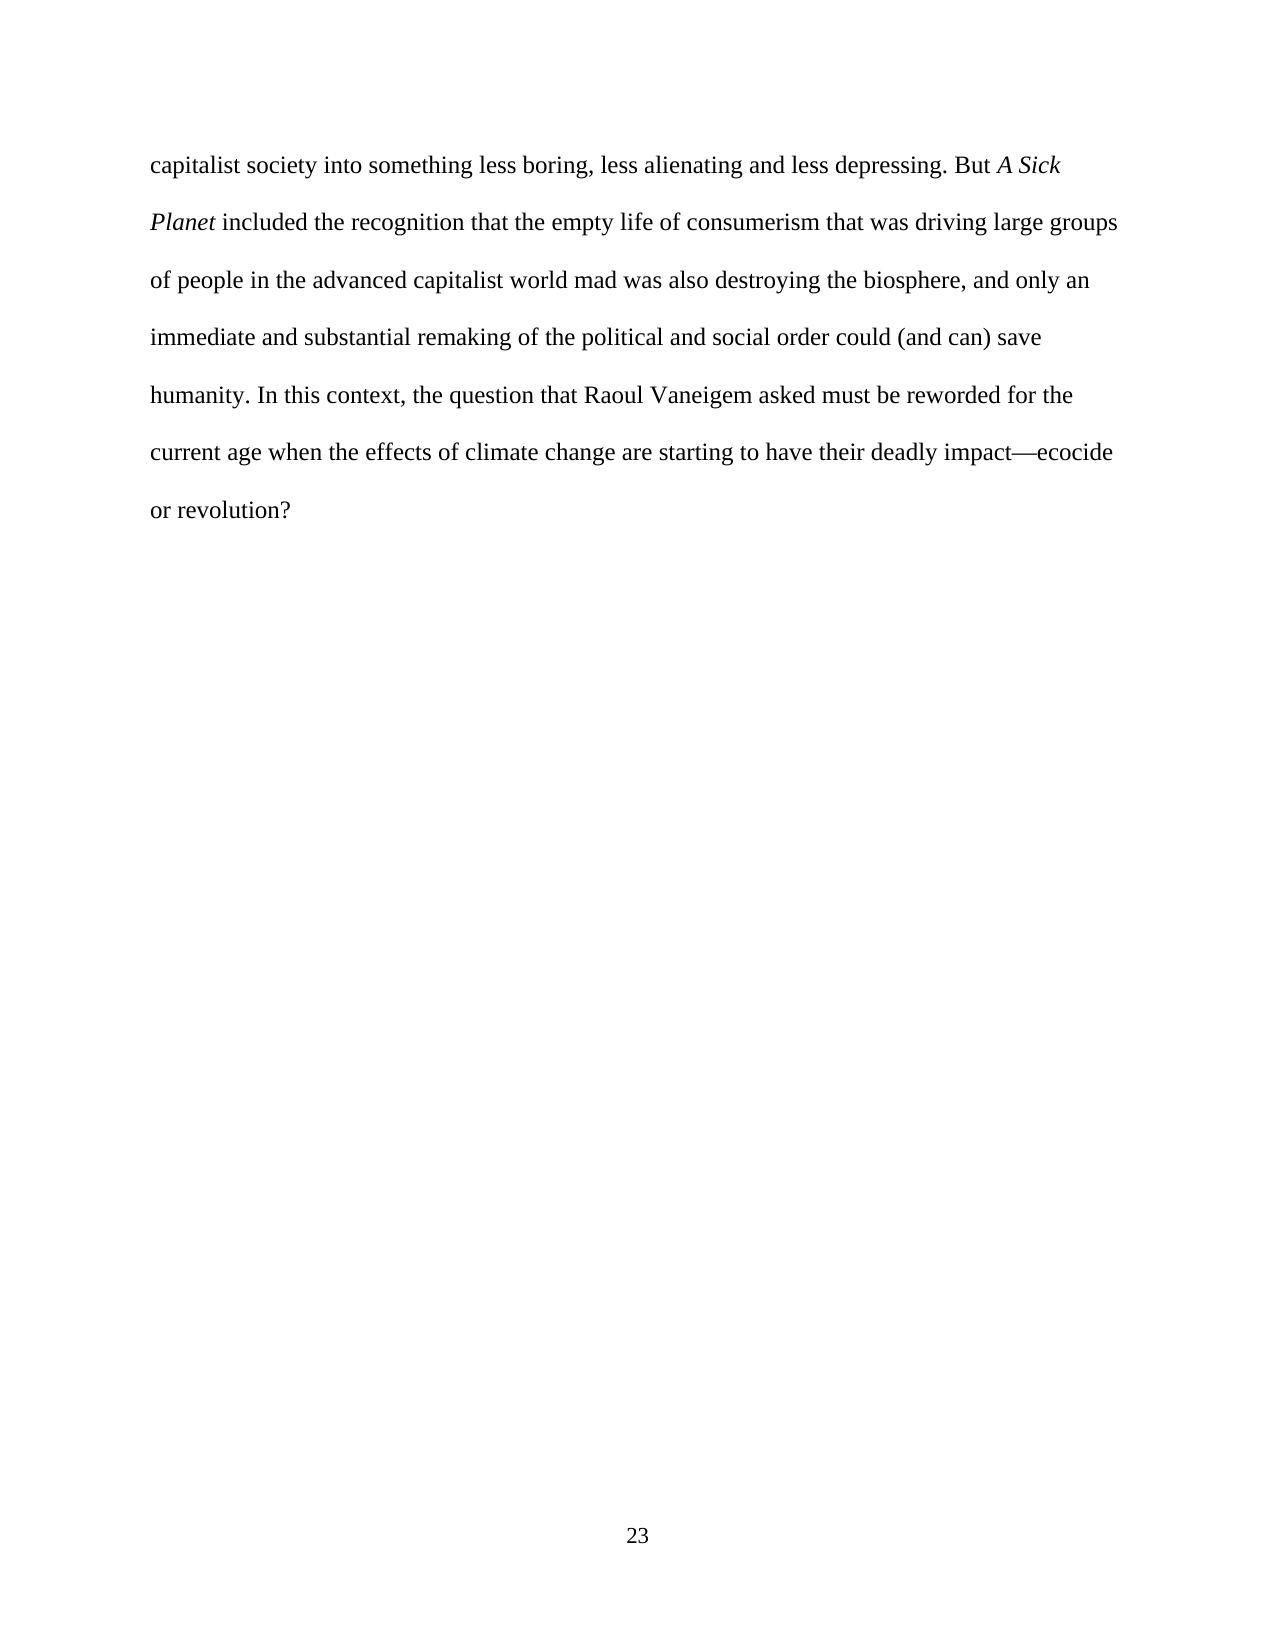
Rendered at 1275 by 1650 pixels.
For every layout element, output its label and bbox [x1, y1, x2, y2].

text [150, 150, 1125, 524]
